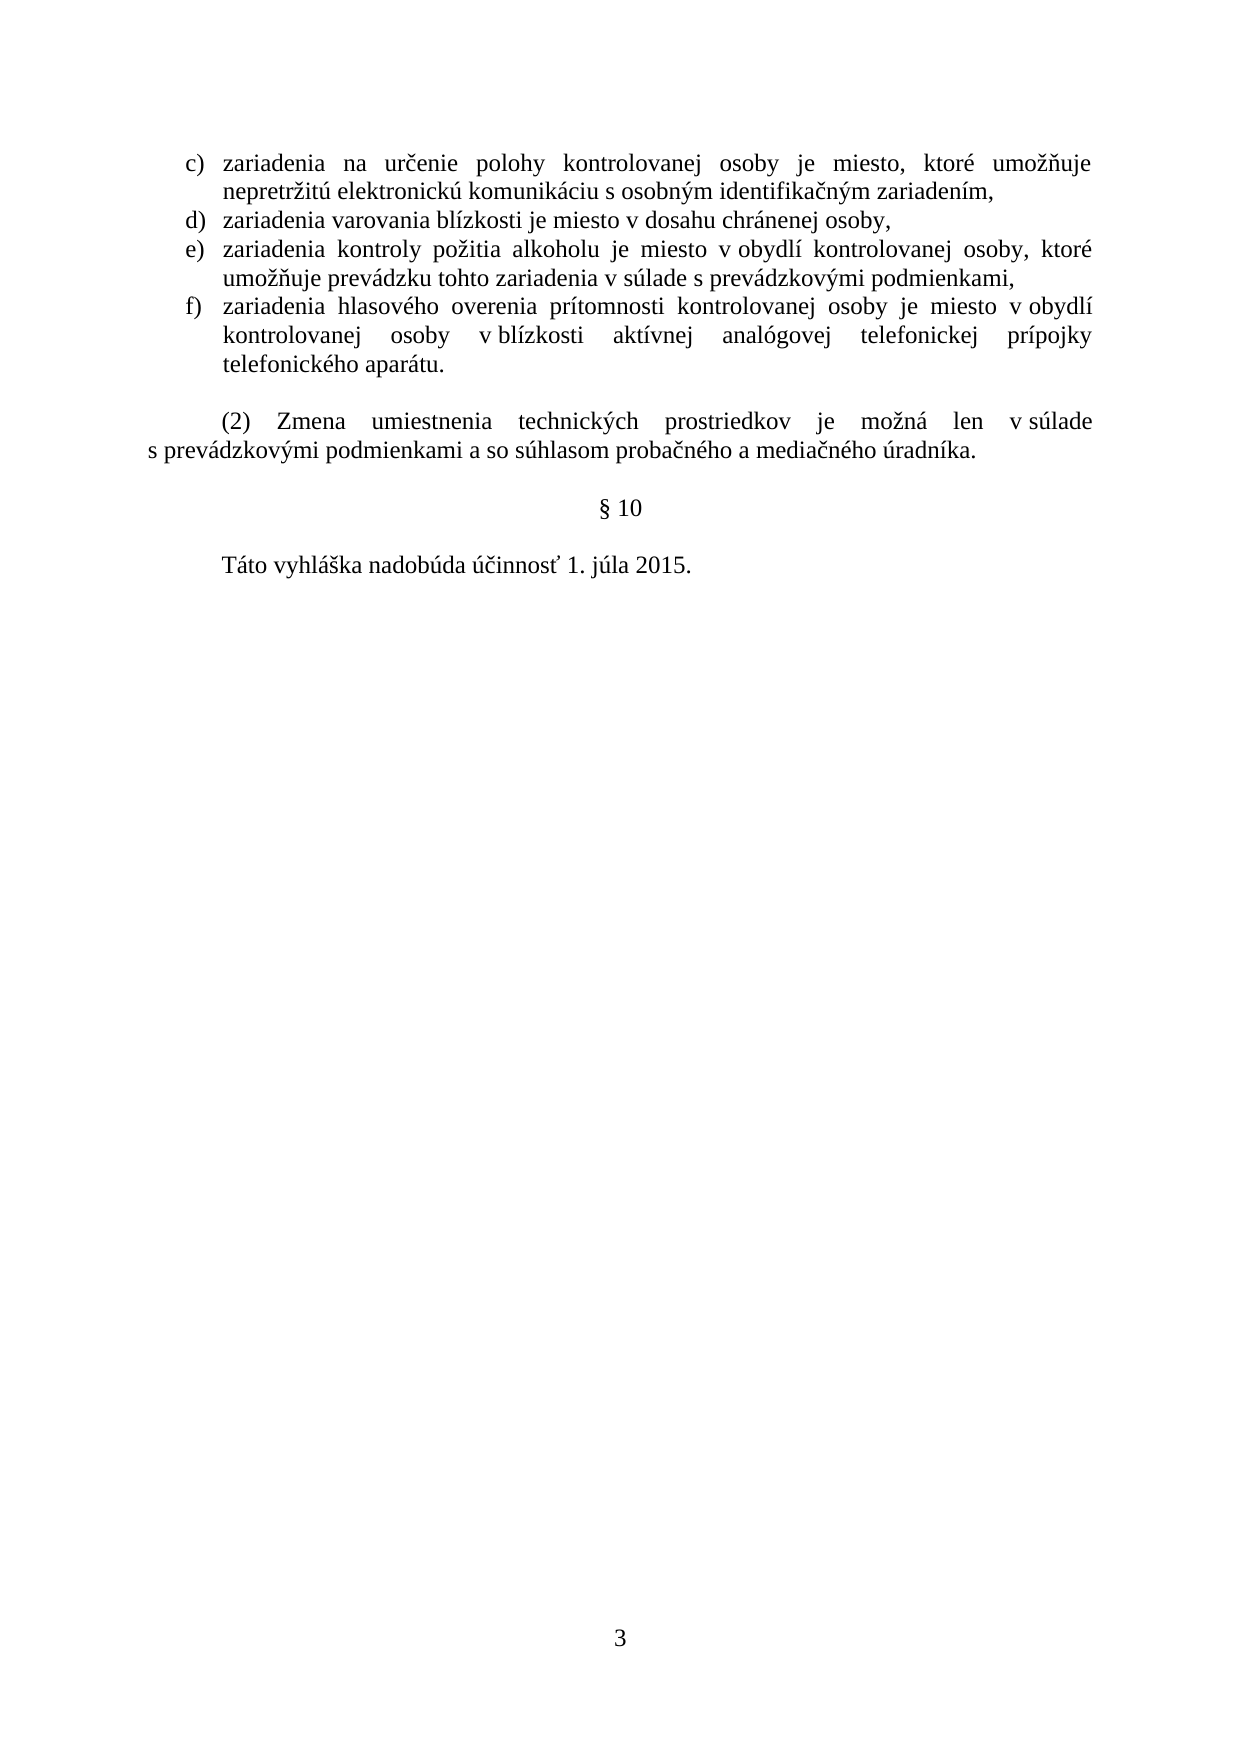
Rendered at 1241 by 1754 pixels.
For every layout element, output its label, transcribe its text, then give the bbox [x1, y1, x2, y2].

list zariadenia hlasového overenia prítomnosti kontrolovanej osoby je miesto v obydlí kontrolovanej osoby v blízkosti aktívnej analógovej telefonickej prípojky telefonického aparátu. [185, 291, 1092, 378]
list zariadenia varovania blízkosti je miesto v dosahu chránenej osoby, [185, 205, 1092, 234]
list zariadenia kontroly požitia alkoholu je miesto v obydlí kontrolovanej osoby, ktoré umožňuje prevádzku tohto zariadenia v súlade s prevádzkovými podmienkami, [185, 234, 1092, 291]
text § 10 [148, 493, 1092, 521]
text Táto vyhláška nadobúda účinnosť 1. júla 2015. [148, 550, 1092, 579]
list zariadenia na určenie polohy kontrolovanej osoby je miesto, ktoré umožňuje nepretržitú elektronickú komunikáciu s osobným identifikačným zariadením, [185, 148, 1092, 205]
text (2) Zmena umiestnenia technických prostriedkov je možná len v súlade s prevádzkovými podmienkami a so súhlasom probačného a mediačného úradníka. [148, 406, 1092, 464]
